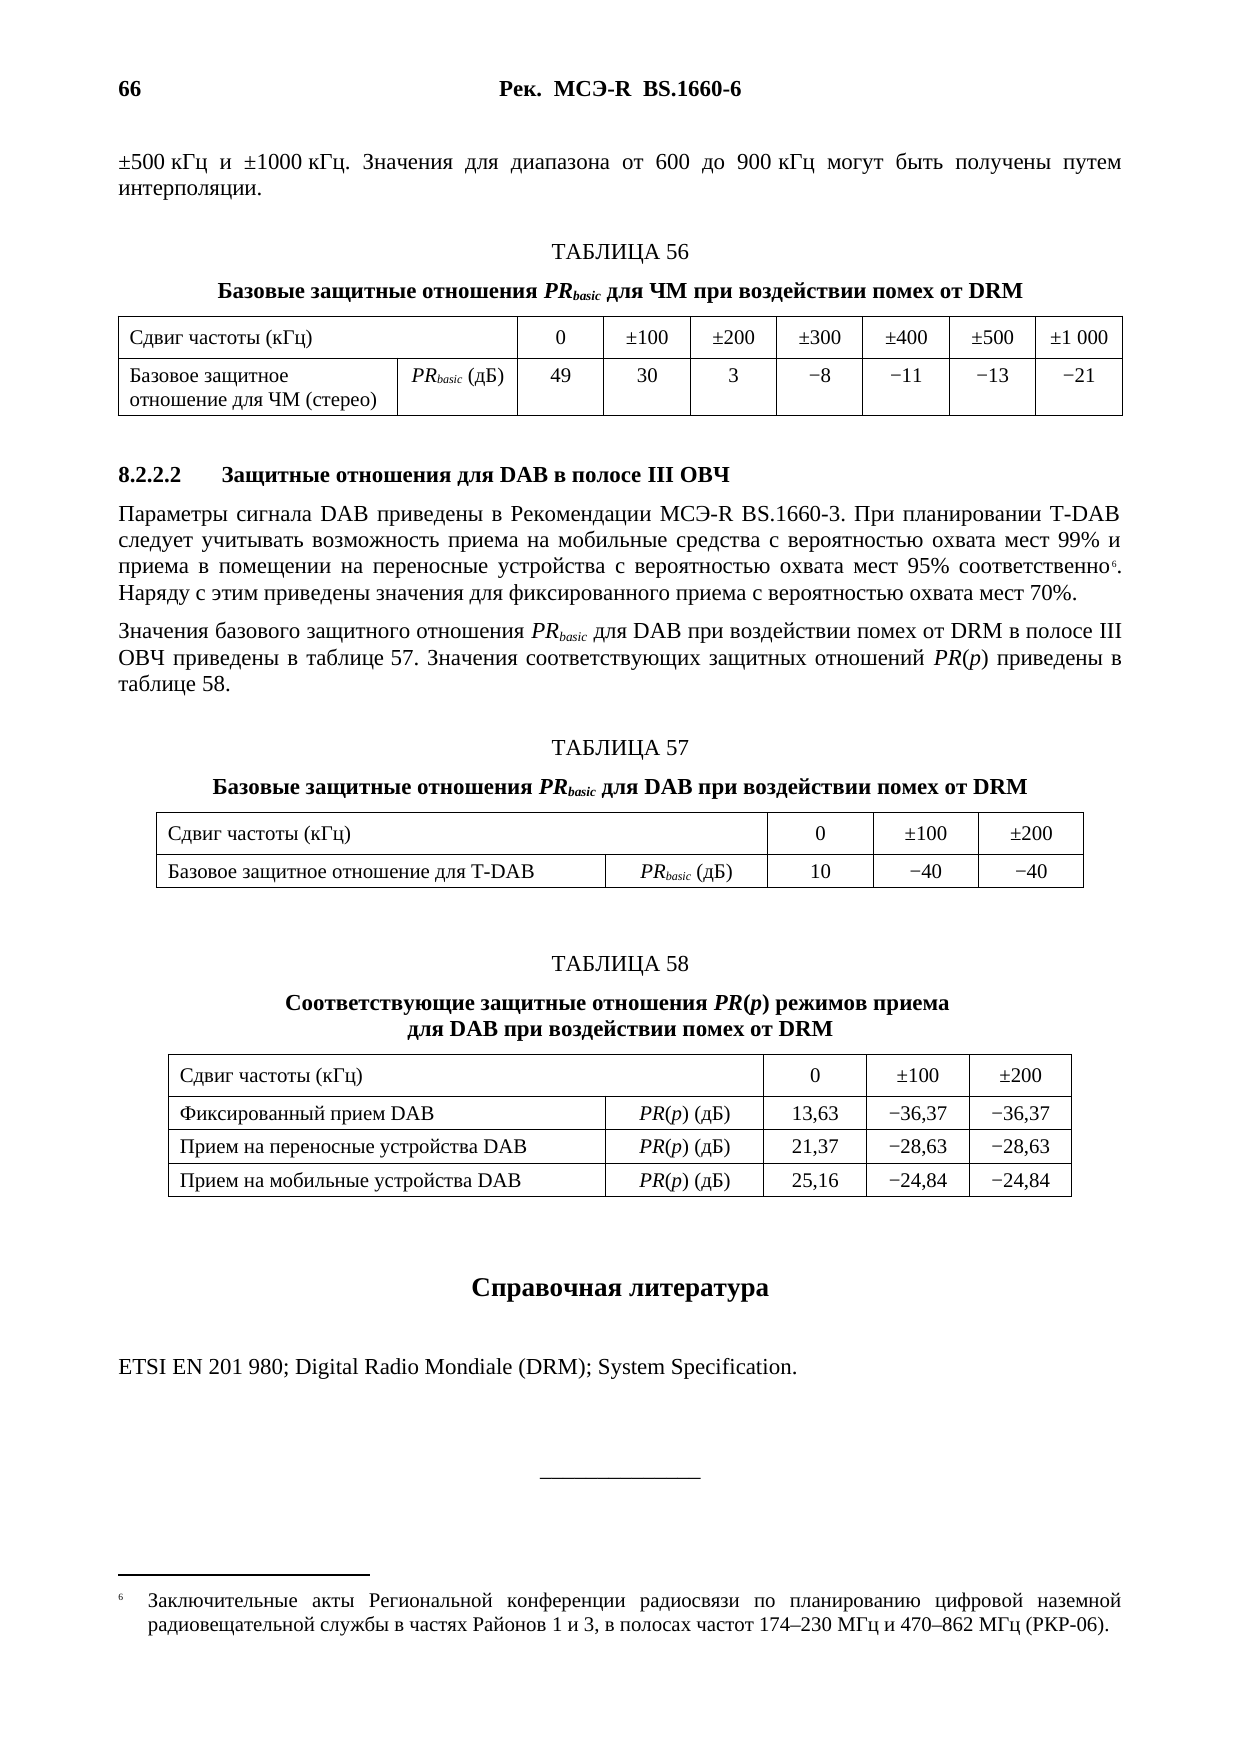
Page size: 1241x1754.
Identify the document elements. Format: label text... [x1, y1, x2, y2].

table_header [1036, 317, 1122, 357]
title Базовые защитные отношения PRbasic для DAB при воздействии помех от DRM [118, 773, 1122, 799]
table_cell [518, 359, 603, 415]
text ТАБЛИЦА 56 [118, 238, 1122, 264]
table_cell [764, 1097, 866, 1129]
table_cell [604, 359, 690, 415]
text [118, 148, 1122, 200]
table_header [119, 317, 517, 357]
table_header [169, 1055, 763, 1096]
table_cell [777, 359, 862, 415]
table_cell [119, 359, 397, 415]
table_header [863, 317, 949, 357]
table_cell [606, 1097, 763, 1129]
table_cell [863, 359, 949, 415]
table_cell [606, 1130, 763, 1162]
text Значения базового защитного отношения PRbasic для DAB при воздействии помех от DRM в полосе III ОВЧ приведены в таблице 57. Значения соответствующих защитных отношений PR(p) приведены в таблице 58. [118, 618, 1122, 697]
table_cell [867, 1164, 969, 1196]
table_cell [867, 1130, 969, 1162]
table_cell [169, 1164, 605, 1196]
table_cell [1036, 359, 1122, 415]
text ТАБЛИЦА 57 [118, 734, 1122, 761]
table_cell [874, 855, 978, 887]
title Базовые защитные отношения PRbasic для ЧМ при воздействии помех от DRM [118, 277, 1122, 303]
title Соответствующие защитные отношения PR(p) режимов приема для DAB при воздействии помех от DRM [118, 988, 1122, 1041]
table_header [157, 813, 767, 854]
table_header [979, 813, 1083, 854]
text ______________ [118, 1455, 1122, 1481]
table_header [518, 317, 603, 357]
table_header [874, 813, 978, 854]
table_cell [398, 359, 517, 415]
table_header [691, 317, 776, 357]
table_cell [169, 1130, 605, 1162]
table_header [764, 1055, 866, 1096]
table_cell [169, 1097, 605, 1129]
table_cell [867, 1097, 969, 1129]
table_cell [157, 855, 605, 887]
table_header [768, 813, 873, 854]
subtitle 8.2.2.2 Защитные отношения для DAB в полосе III ОВЧ [118, 461, 1122, 487]
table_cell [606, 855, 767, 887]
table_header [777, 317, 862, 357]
text ТАБЛИЦА 58 [118, 950, 1122, 976]
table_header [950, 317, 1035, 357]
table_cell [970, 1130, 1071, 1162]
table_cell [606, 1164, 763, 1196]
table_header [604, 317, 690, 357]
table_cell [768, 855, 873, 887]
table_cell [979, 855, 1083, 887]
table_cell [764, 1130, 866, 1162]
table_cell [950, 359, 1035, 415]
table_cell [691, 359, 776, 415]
title Справочная литература [118, 1271, 1122, 1302]
text ETSI EN 201 980; Digital Radio Mondiale (DRM); System Specification. [118, 1353, 1122, 1380]
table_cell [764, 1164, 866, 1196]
text Параметры сигнала DAB приведены в Рекомендации МСЭ-R BS.1660-3. При планировании T-DAB следует учитывать возможность приема на мобильные средства с вероятностью охвата мест 99% и приема в помещении на переносные устройства с вероятностью охвата мест 95% соответственно. Наряду с этим приведены значения для фиксированного приема с вероятностью охвата мест 70%. [118, 500, 1122, 605]
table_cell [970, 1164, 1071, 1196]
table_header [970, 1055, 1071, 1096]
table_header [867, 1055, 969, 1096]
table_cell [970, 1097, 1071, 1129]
